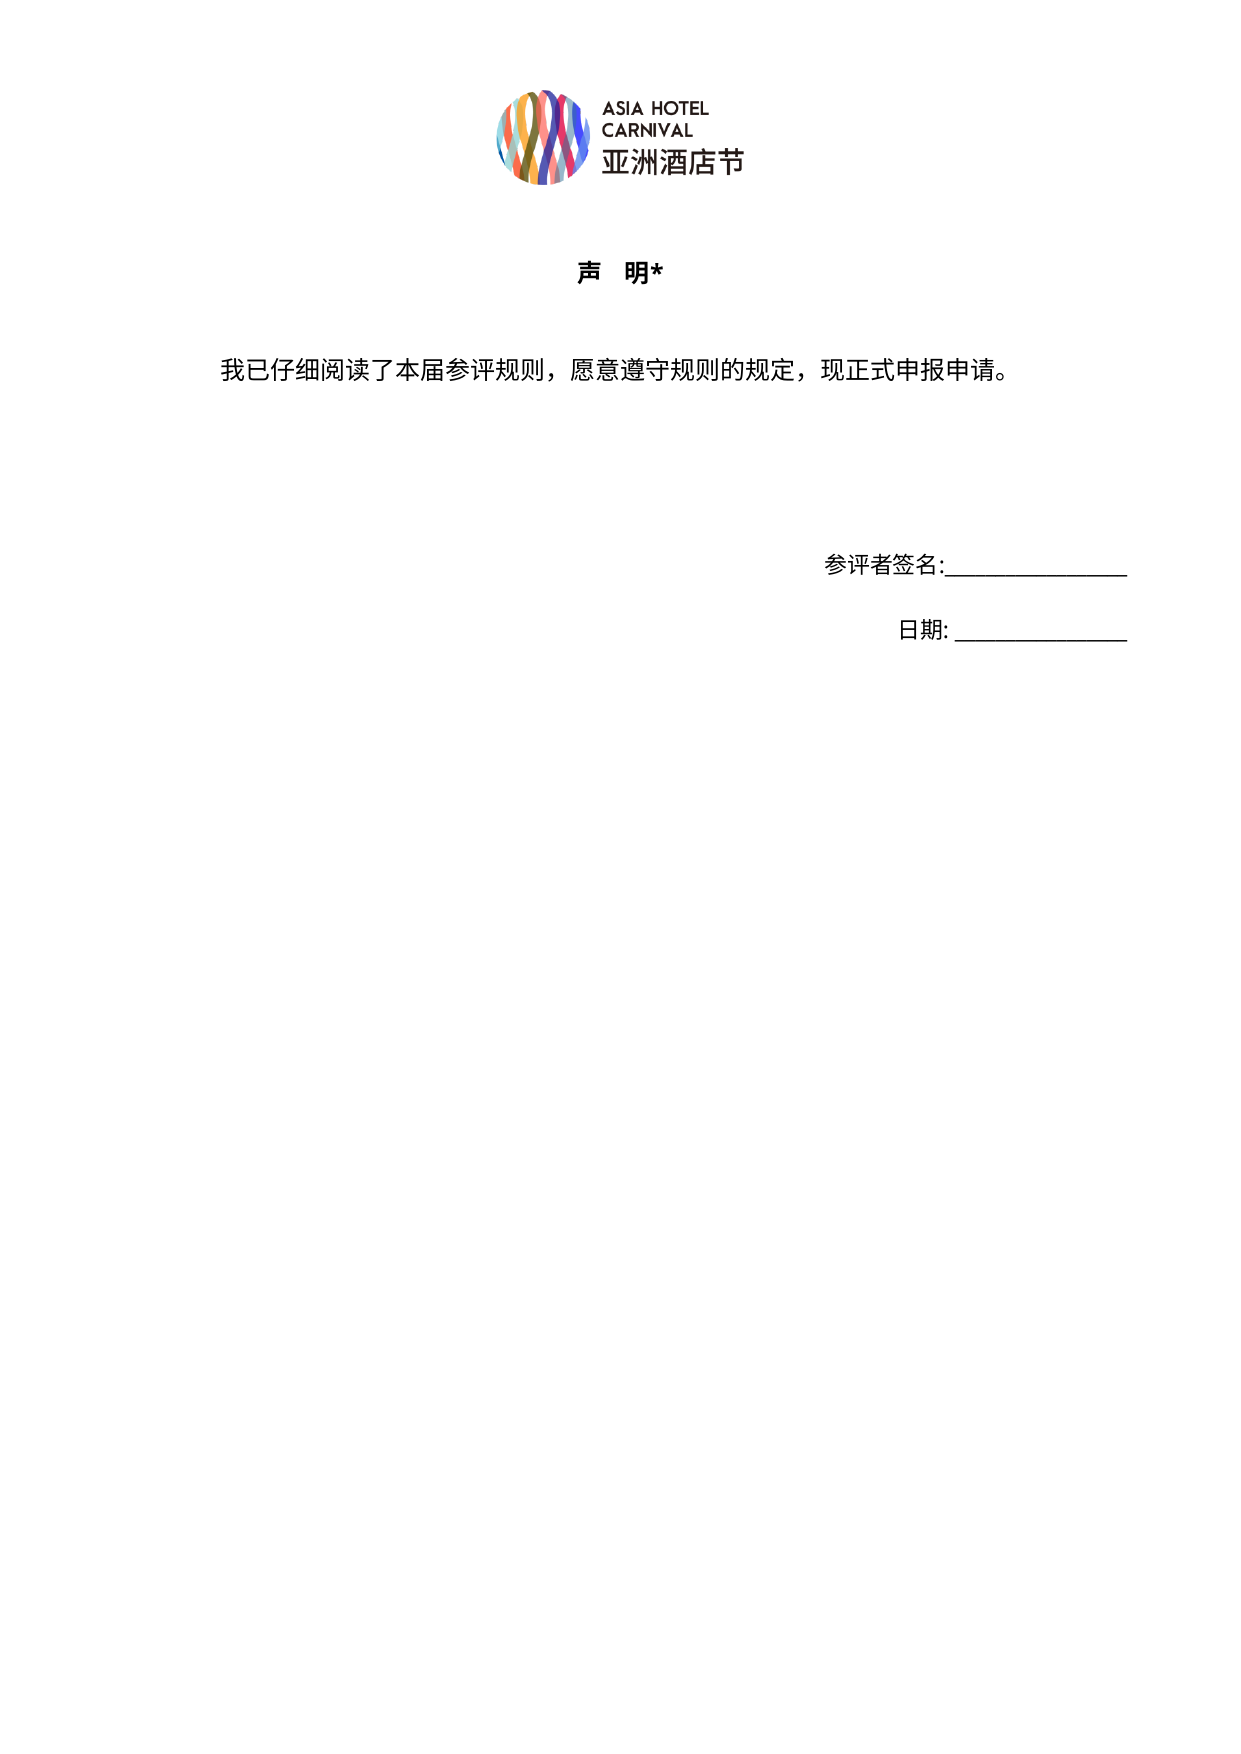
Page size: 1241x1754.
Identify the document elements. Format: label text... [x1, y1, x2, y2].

text 参评者签名:__________________ [112, 531, 1128, 596]
text 日期: _________________ [112, 596, 1128, 661]
text 声 明* [112, 239, 1128, 304]
picture [496, 90, 744, 185]
text 我已仔细阅读了本届参评规则，愿意遵守规则的规定，现正式申报申请。 [112, 336, 1128, 401]
